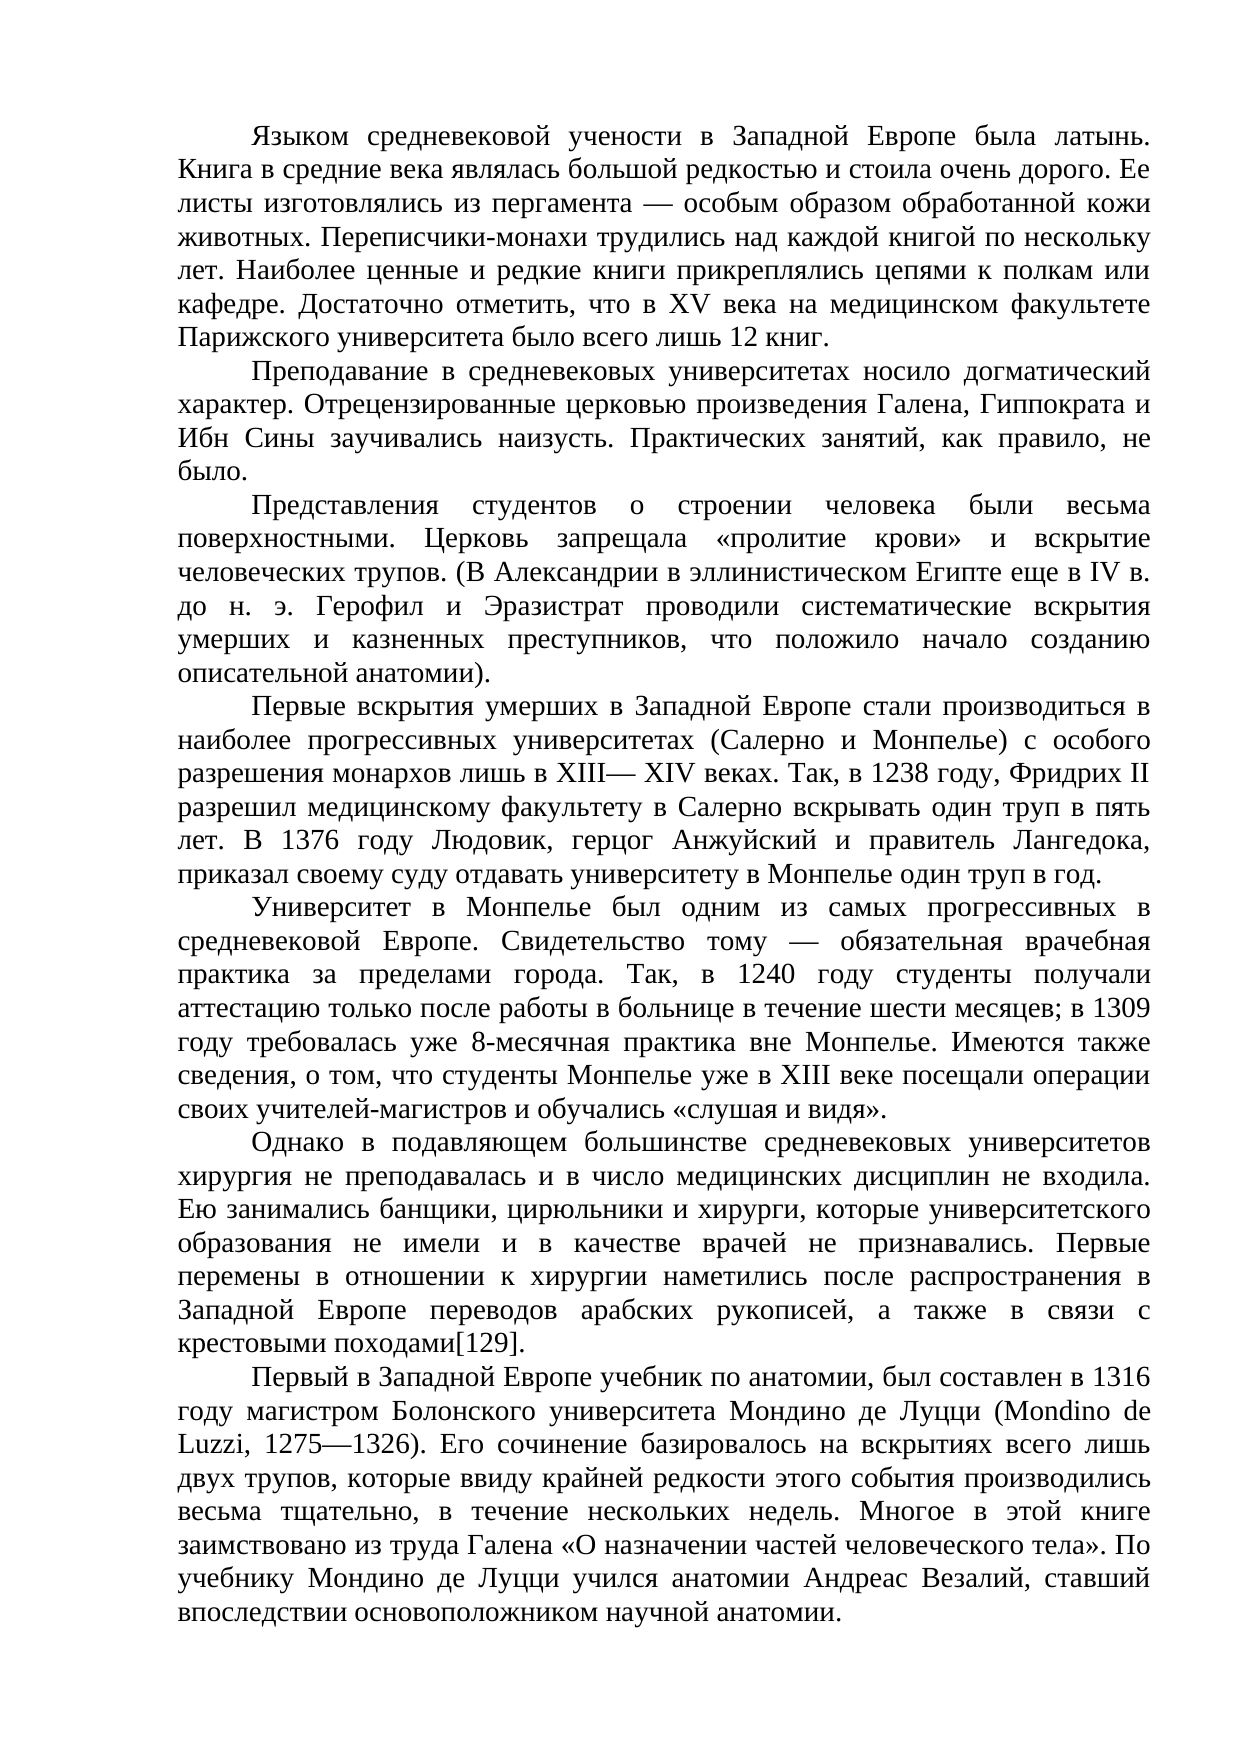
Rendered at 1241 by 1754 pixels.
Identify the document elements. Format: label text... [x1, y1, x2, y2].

text Университет в Монпелье был одним из самых прогрессивных в средневековой Европе. Свидетельство тому — обязательная врачебная практика за пределами города. Так, в 1240 году студенты получали аттестацию только после работы в больнице в течение шести месяцев; в 1309 году требовалась уже 8-месячная практика вне Монпелье. Имеются также сведения, о том, что студенты Монпелье уже в XIII веке посещали операции своих учителей-магистров и обучались «слушая и видя». [177, 889, 1152, 1124]
text Первые вскрытия умерших в Западной Европе стали производиться в наиболее прогрессивных университетах (Салерно и Монпелье) с особого разрешения монархов лишь в XIII— XIV веках. Так, в 1238 году, Фридрих II разрешил медицинскому факультету в Салерно вскрывать один труп в пять лет. В 1376 году Людовик, герцог Анжуйский и правитель Лангедока, приказал своему суду отдавать университету в Монпелье один труп в год. [177, 688, 1152, 889]
text Однако в подавляющем большинстве средневековых университетов хирургия не преподавалась и в число медицинских дисциплин не входила. Ею занимались банщики, цирюльники и хирурги, которые университетского образования не имели и в качестве врачей не признавались. Первые перемены в отношении к хирургии наметились после распространения в Западной Европе переводов арабских рукописей, а также в связи с крестовыми походами[129]. [177, 1124, 1152, 1359]
text Представления студентов о строении человека были весьма поверхностными. Церковь запрещала «пролитие крови» и вскрытие человеческих трупов. (В Александрии в эллинистическом Египте еще в IV в. до н. э. Герофил и Эразистрат проводили систематические вскрытия умерших и казненных преступников, что положило начало созданию описательной анатомии). [177, 487, 1152, 688]
text Первый в Западной Европе учебник по анатомии, был составлен в 1316 году магистром Болонского университета Мондино де Луцци (Mondino de Luzzi, 1275—1326). Его сочинение базировалось на вскрытиях всего лишь двух трупов, которые ввиду крайней редкости этого события производились весьма тщательно, в течение нескольких недель. Многое в этой книге заимствовано из труда Галена «О назначении частей человеческого тела». По учебнику Мондино де Луцци учился анатомии Андреас Beзалий, ставший впоследствии основоположником научной анатомии. [177, 1359, 1152, 1627]
text Преподавание в средневековых университетах носило догматический характер. Отрецензированные церковью произведения Галена, Гиппократа и Ибн Сины заучивались наизусть. Практических занятий, как правило, не было. [177, 353, 1152, 487]
text Языком средневековой учености в Западной Европе была латынь. Книга в средние века являлась большой редкостью и стоила очень дорого. Ее листы изготовлялись из пергамента — особым образом обработанной кожи животных. Переписчики-монахи трудились над каждой книгой по нескольку лет. Наиболее ценные и редкие книги прикреплялись цепями к полкам или кафедре. Достаточно отметить, что в XV века на медицинском факультете Парижского университета было всего лишь 12 книг. [177, 118, 1152, 353]
